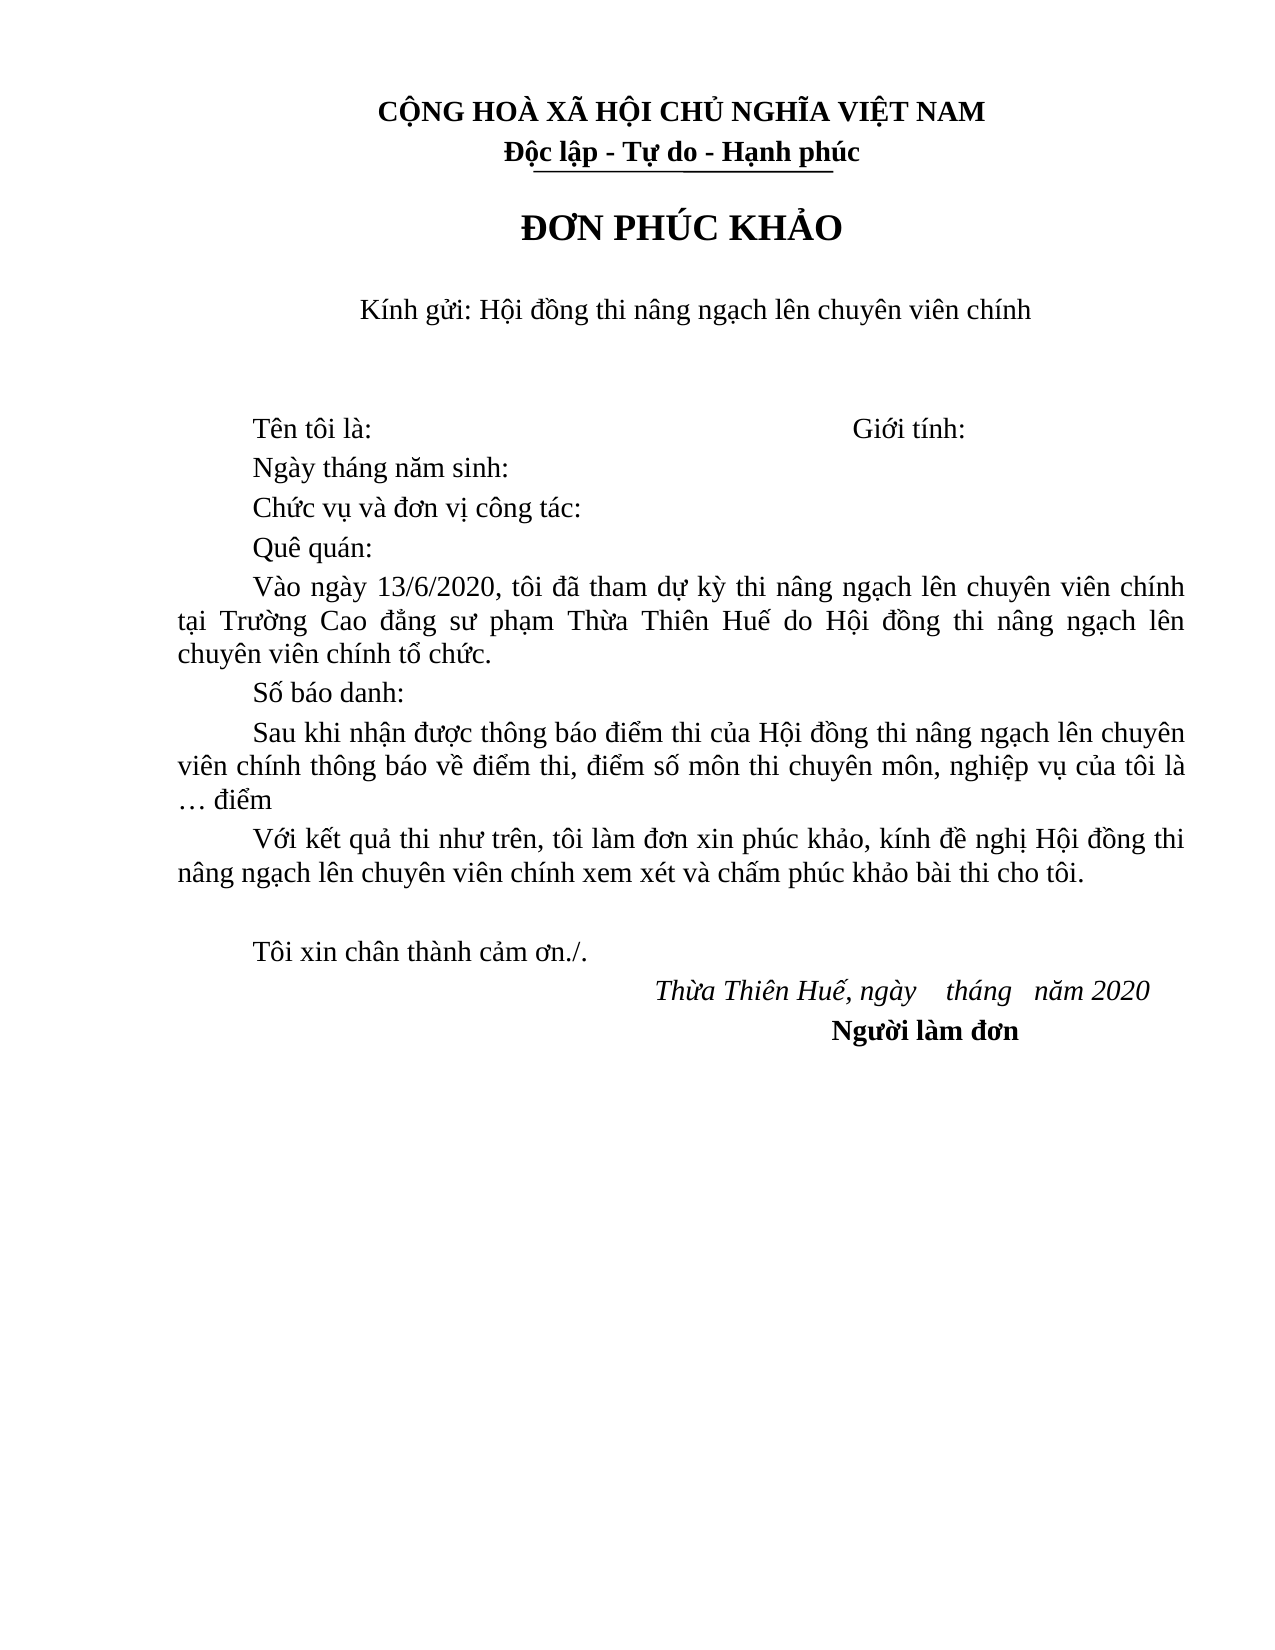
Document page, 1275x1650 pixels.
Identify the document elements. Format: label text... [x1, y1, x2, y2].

text ĐƠN PHÚC KHẢO [177, 214, 1186, 247]
text Người làm đơn [215, 1014, 1186, 1047]
text Thừa Thiên Huế, ngày tháng năm 2020 [215, 974, 1186, 1007]
text Vào ngày 13/6/2020, tôi đã tham dự kỳ thi nâng ngạch lên chuyên viên chính tại Trường Cao đẳng sư phạm Thừa Thiên Huế do Hội đồng thi nâng ngạch lên chuyên viên chính tổ chức. [177, 570, 1186, 670]
text CỘNG HOÀ XÃ HỘI CHỦ NGHĨA VIỆT NAM [177, 95, 1186, 128]
text Kính gửi: Hội đồng thi nâng ngạch lên chuyên viên chính [177, 293, 1186, 326]
text Sau khi nhận được thông báo điểm thi của Hội đồng thi nâng ngạch lên chuyên viên chính thông báo về điểm thi, điểm số môn thi chuyên môn, nghiệp vụ của tôi là … điểm [177, 716, 1186, 816]
text Chức vụ và đơn vị công tác: [177, 491, 1186, 524]
text Ngày tháng năm sinh: [177, 451, 1186, 484]
text Số báo danh: [177, 676, 1186, 709]
text Quê quán: [177, 530, 1186, 564]
text Với kết quả thi như trên, tôi làm đơn xin phúc khảo, kính đề nghị Hội đồng thi nâng ngạch lên chuyên viên chính xem xét và chấm phúc khảo bài thi cho tôi. [177, 822, 1186, 889]
text Tôi xin chân thành cảm ơn./. [177, 934, 1186, 968]
text Độc lập - Tự do - Hạnh phúc [177, 134, 1186, 168]
text Tên tôi là: Giới tính: [177, 412, 1186, 445]
